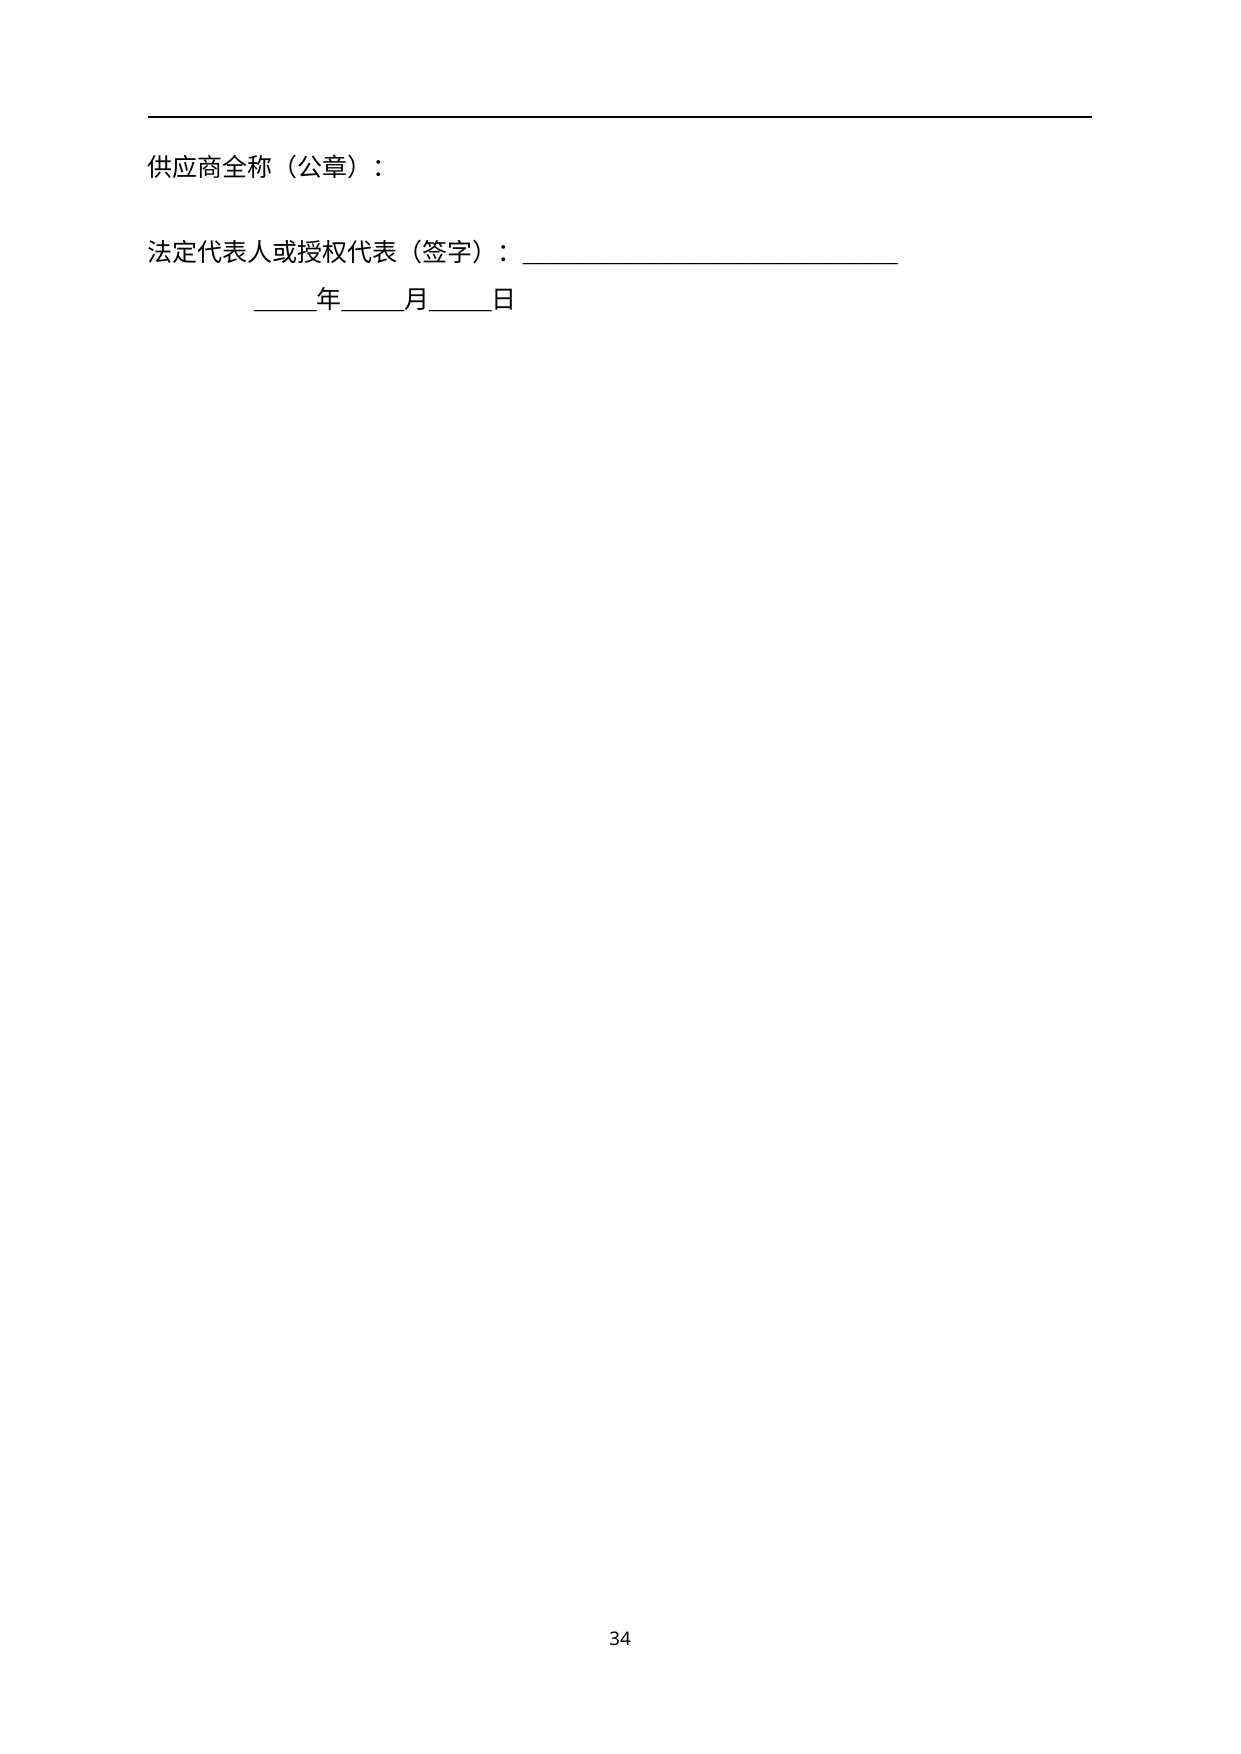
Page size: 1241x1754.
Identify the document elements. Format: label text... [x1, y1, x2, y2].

text 供应商全称（公章）： [148, 148, 1092, 184]
text _____年_____月_____日 [148, 280, 1092, 316]
text 法定代表人或授权代表（签字）：______________________________ [148, 233, 1092, 269]
